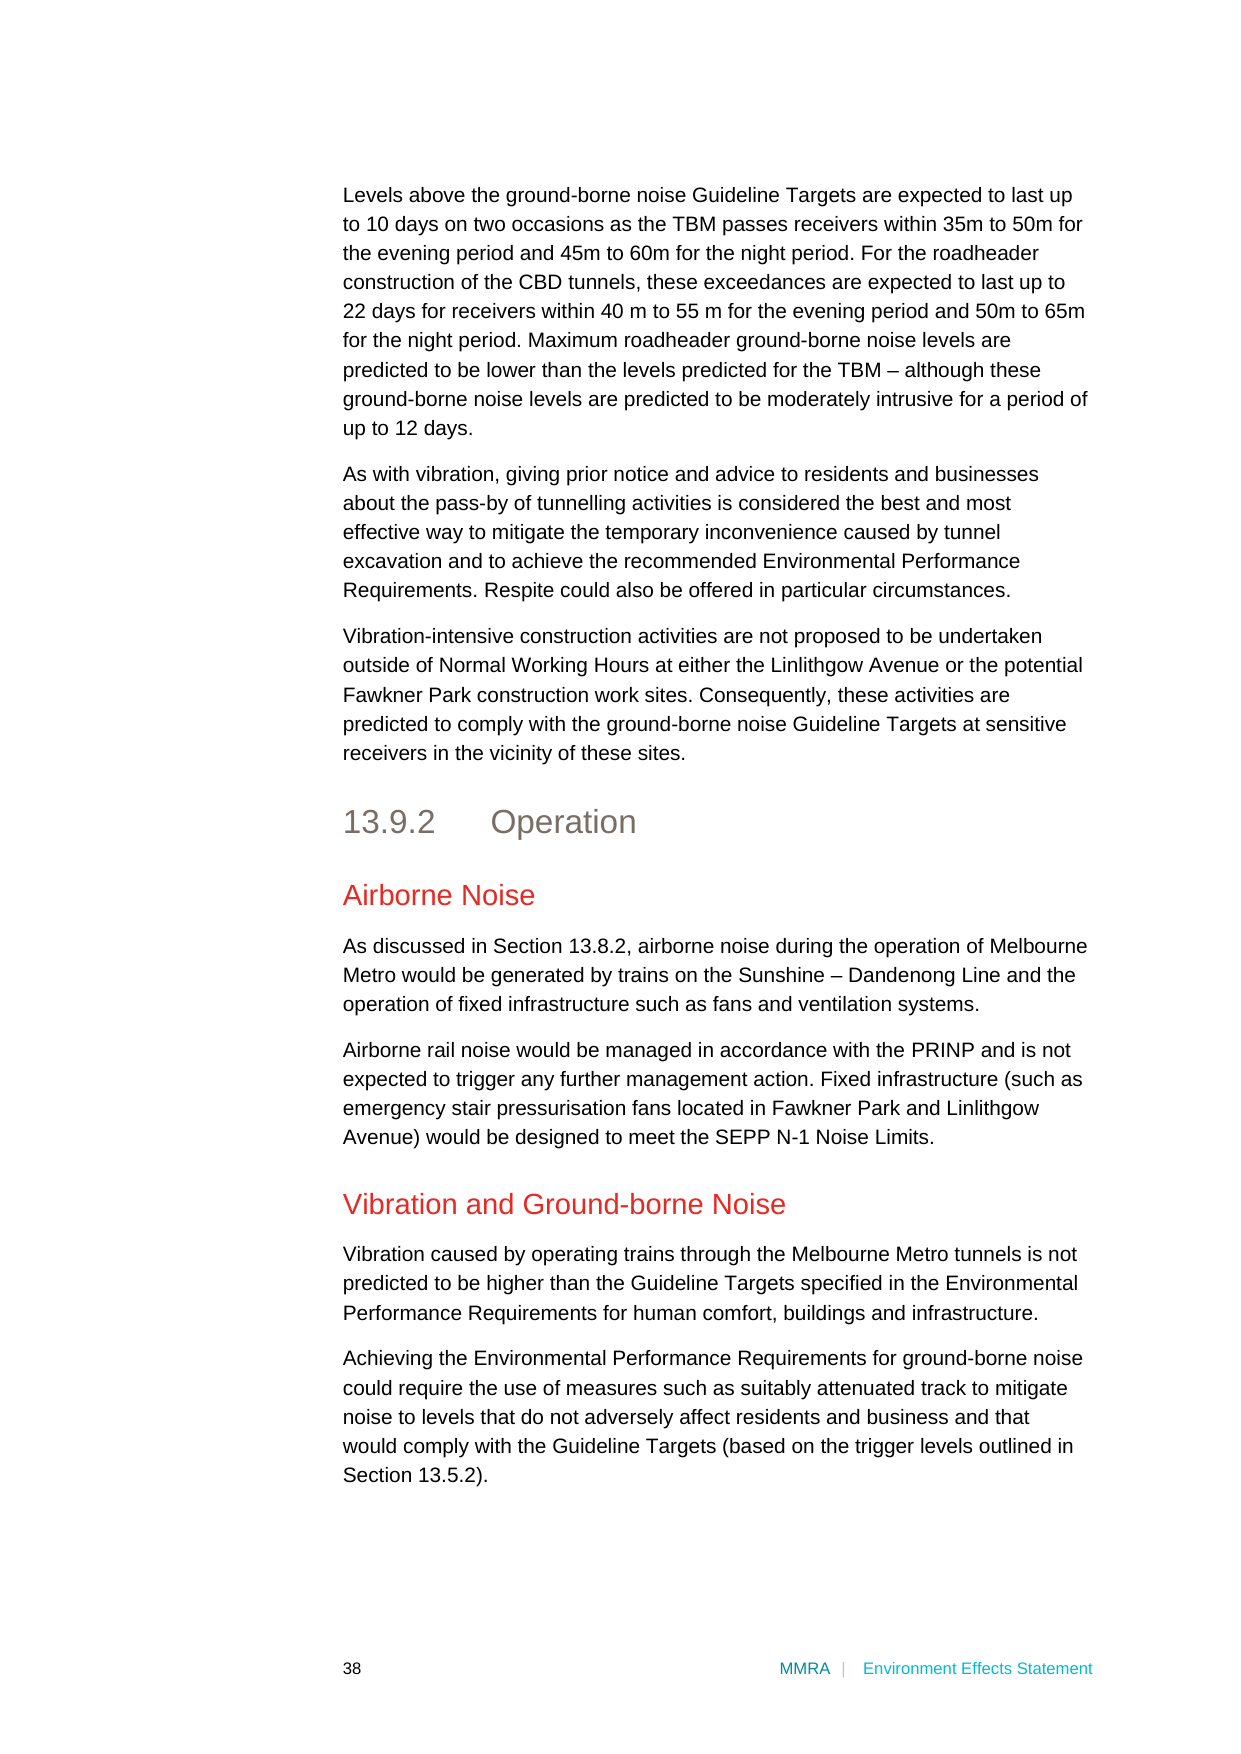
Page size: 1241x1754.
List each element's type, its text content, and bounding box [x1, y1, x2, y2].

subtitle Operation [343, 802, 1092, 841]
text As discussed in Section ‎13.8.2, airborne noise during the operation of Melbourne Metro would be generated by trains on the Sunshine – Dandenong Line and the operation of fixed infrastructure such as fans and ventilation systems. [343, 928, 1092, 1016]
text Levels above the ground-borne noise Guideline Targets are expected to last up to 10 days on two occasions as the TBM passes receivers within 35m to 50m for the evening period and 45m to 60m for the night period. For the roadheader construction of the CBD tunnels, these exceedances are expected to last up to 22 days for receivers within 40 m to 55 m for the evening period and 50m to 65m for the night period. Maximum roadheader ground-borne noise levels are predicted to be lower than the levels predicted for the TBM – although these ground-borne noise levels are predicted to be moderately intrusive for a period of up to 12 days. [343, 177, 1092, 440]
text Airborne rail noise would be managed in accordance with the PRINP and is not expected to trigger any further management action. Fixed infrastructure (such as emergency stair pressurisation fans located in Fawkner Park and Linlithgow Avenue) would be designed to meet the SEPP N-1 Noise Limits. [343, 1032, 1092, 1149]
subtitle Airborne Noise [343, 878, 1092, 912]
text As with vibration, giving prior notice and advice to residents and businesses about the pass-by of tunnelling activities is considered the best and most effective way to mitigate the temporary inconvenience caused by tunnel excavation and to achieve the recommended Environmental Performance Requirements. Respite could also be offered in particular circumstances. [343, 456, 1092, 602]
text Vibration-intensive construction activities are not proposed to be undertaken outside of Normal Working Hours at either the Linlithgow Avenue or the potential Fawkner Park construction work sites. Consequently, these activities are predicted to comply with the ground-borne noise Guideline Targets at sensitive receivers in the vicinity of these sites. [343, 619, 1092, 765]
text Achieving the Environmental Performance Requirements for ground-borne noise could require the use of measures such as suitably attenuated track to mitigate noise to levels that do not adversely affect residents and business and that would comply with the Guideline Targets (based on the trigger levels outlined in Section ‎13.5.2). [343, 1341, 1092, 1487]
subtitle Vibration and Ground-borne Noise [343, 1187, 1092, 1220]
text Vibration caused by operating trains through the Melbourne Metro tunnels is not predicted to be higher than the Guideline Targets specified in the Environmental Performance Requirements for human comfort, buildings and infrastructure. [343, 1237, 1092, 1324]
